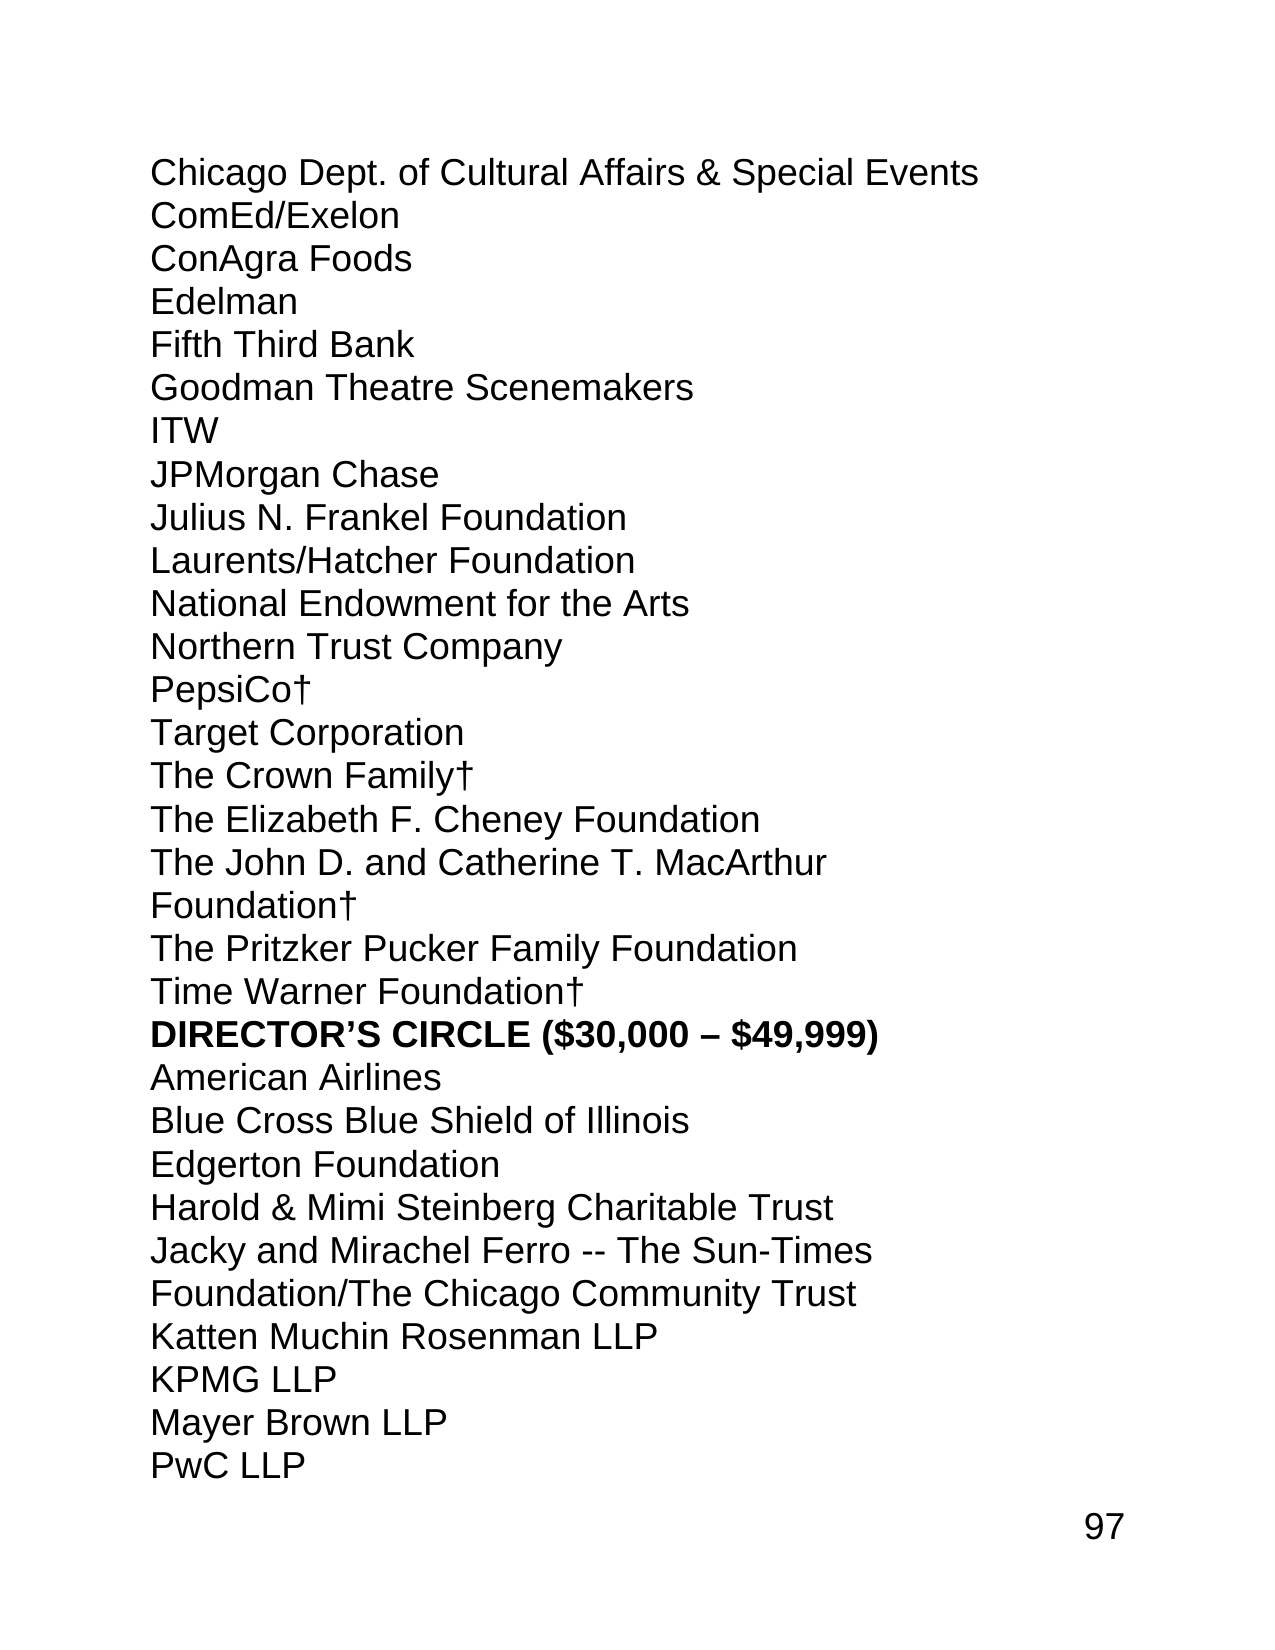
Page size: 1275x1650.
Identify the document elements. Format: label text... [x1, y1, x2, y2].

text Chicago Dept. of Cultural Affairs & Special Events [150, 150, 1125, 193]
text Blue Cross Blue Shield of Illinois [150, 1099, 1125, 1142]
text Harold & Mimi Steinberg Charitable Trust [150, 1185, 1125, 1228]
text KPMG LLP [150, 1357, 1125, 1401]
text Edelman [150, 279, 1125, 322]
text Laurents/Hatcher Foundation [150, 538, 1125, 581]
text Northern Trust Company [150, 624, 1125, 667]
text National Endowment for the Arts [150, 581, 1125, 624]
text ConAgra Foods [150, 236, 1125, 279]
text The Elizabeth F. Cheney Foundation [150, 797, 1125, 840]
text Foundation† [150, 883, 1125, 926]
text Goodman Theatre Scenemakers [150, 366, 1125, 409]
text Jacky and Mirachel Ferro -- The Sun-Times [150, 1228, 1125, 1271]
text Edgerton Foundation [150, 1142, 1125, 1185]
text Mayer Brown LLP [150, 1401, 1125, 1444]
text Fifth Third Bank [150, 322, 1125, 366]
text PepsiCo† [150, 667, 1125, 711]
text Julius N. Frankel Foundation [150, 495, 1125, 538]
text ITW [150, 409, 1125, 452]
text PwC LLP [150, 1444, 1125, 1487]
text Time Warner Foundation† [150, 969, 1125, 1012]
text ComEd/Exelon [150, 193, 1125, 236]
text The Crown Family† [150, 754, 1125, 797]
text The John D. and Catherine T. MacArthur [150, 840, 1125, 883]
text American Airlines [150, 1056, 1125, 1099]
text Foundation/The Chicago Community Trust [150, 1271, 1125, 1314]
text Target Corporation [150, 711, 1125, 754]
text Katten Muchin Rosenman LLP [150, 1314, 1125, 1357]
text The Pritzker Pucker Family Foundation [150, 926, 1125, 969]
text JPMorgan Chase [150, 452, 1125, 495]
text DIRECTOR’S CIRCLE ($30,000 – $49,999) [150, 1012, 1125, 1056]
